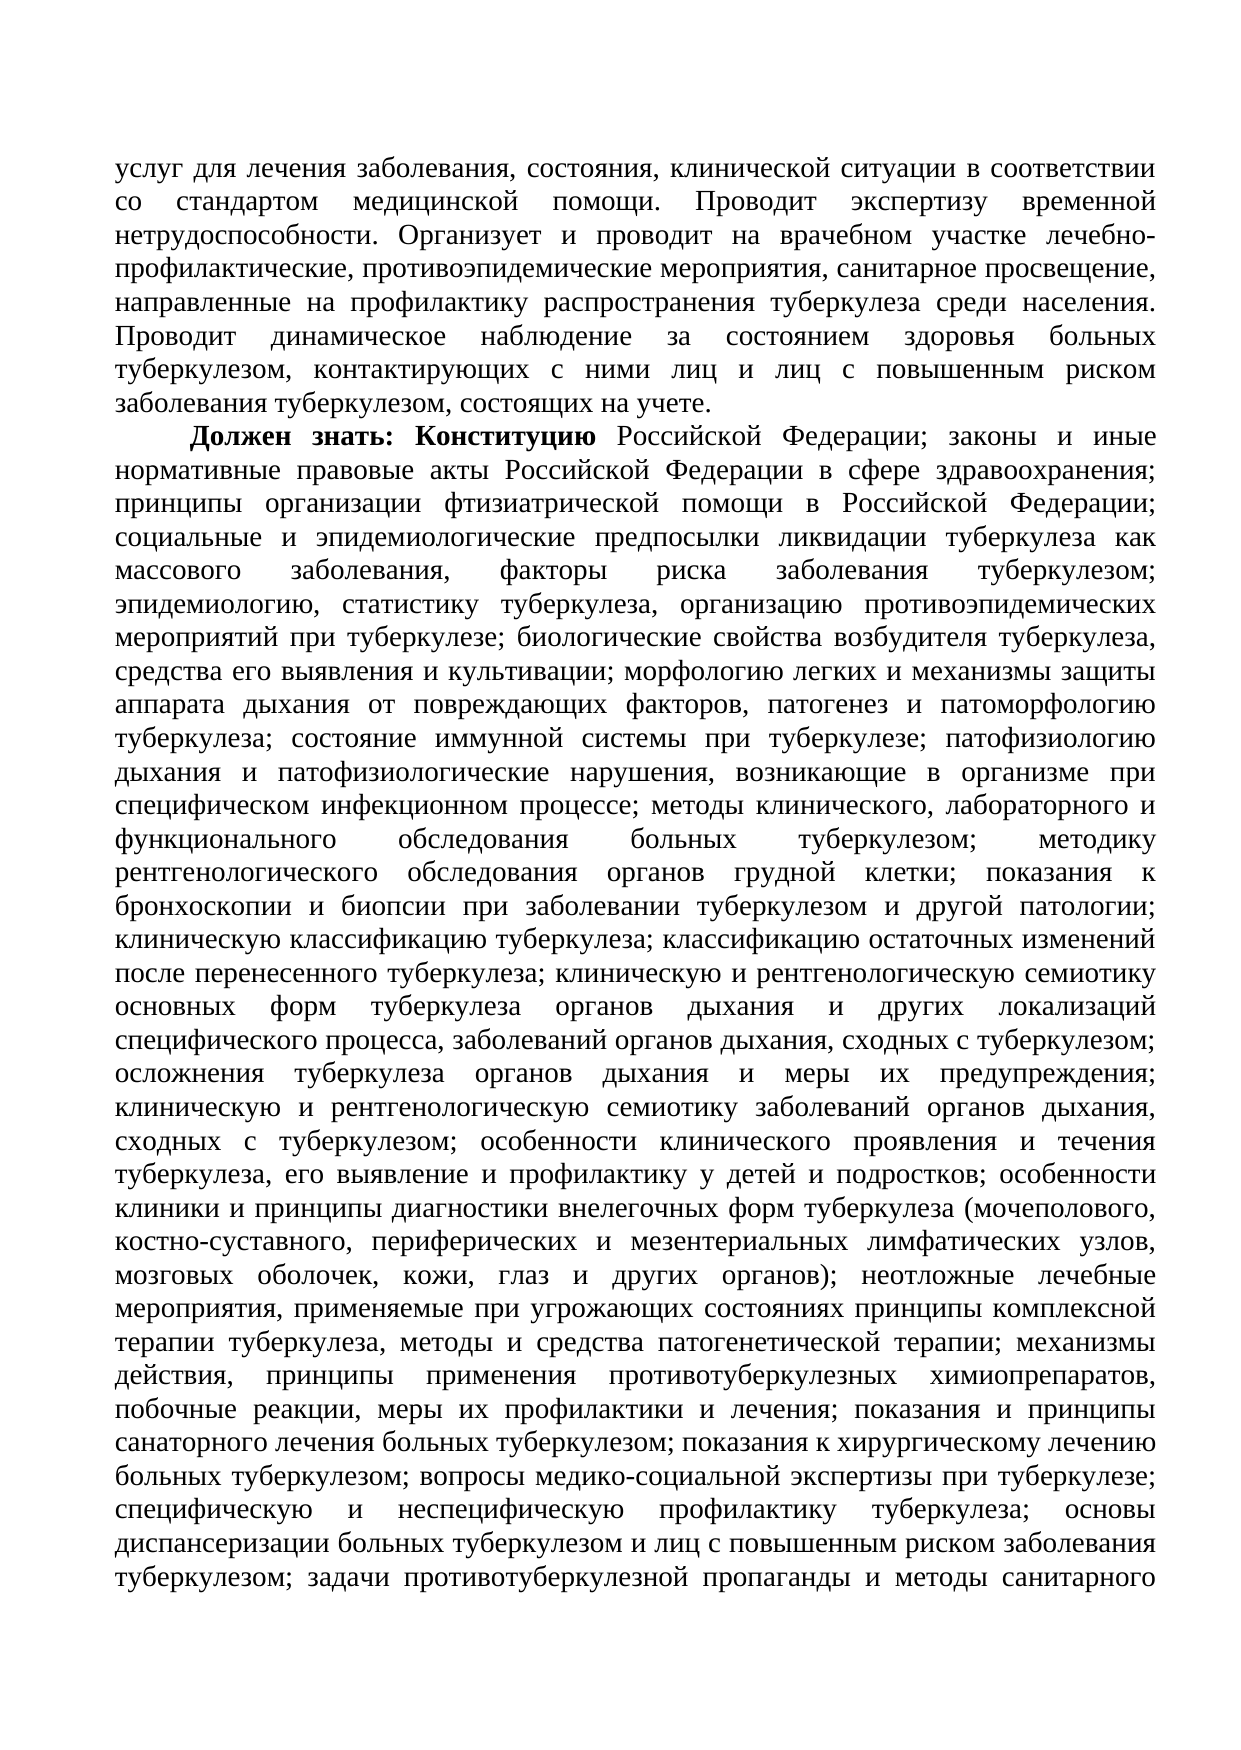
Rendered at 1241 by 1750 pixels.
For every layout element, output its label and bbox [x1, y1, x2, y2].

text [114, 150, 1157, 418]
text [114, 418, 1157, 1592]
